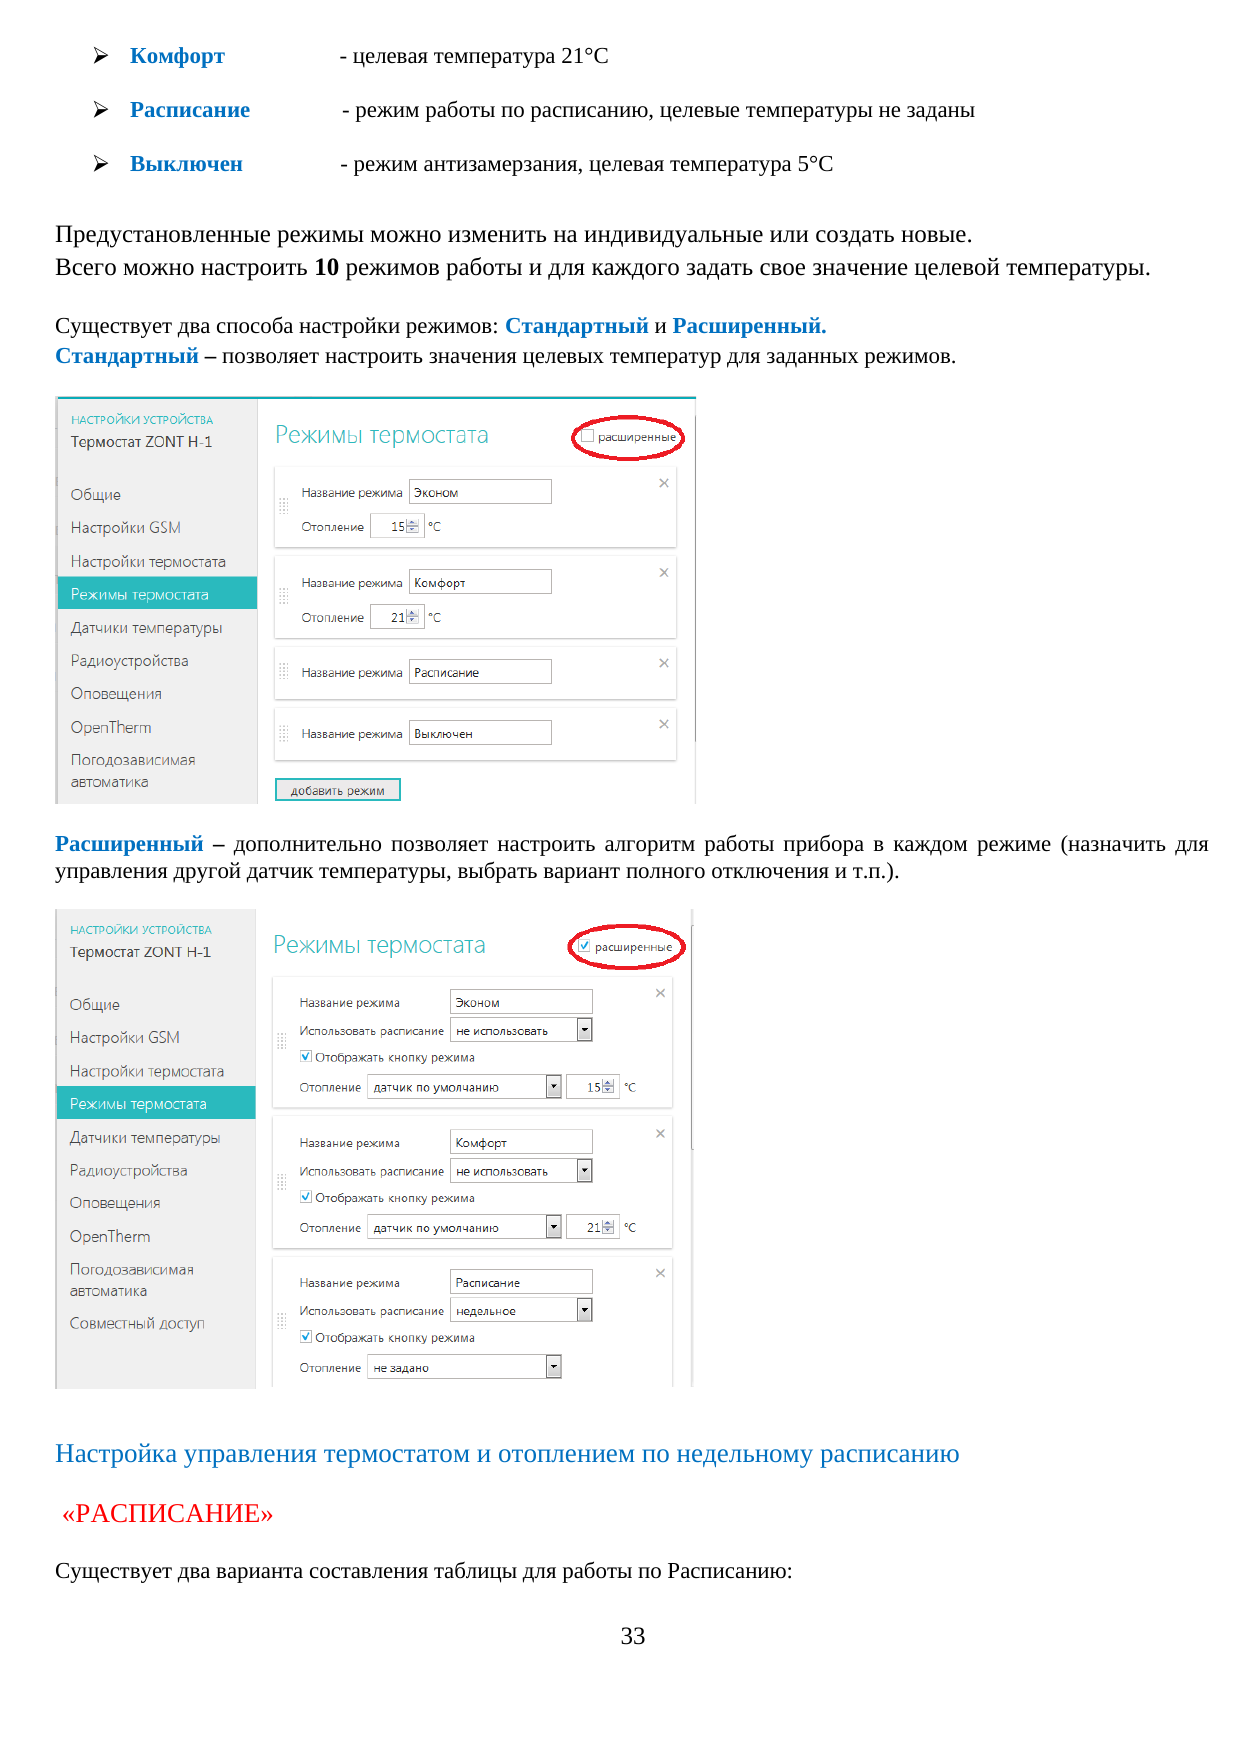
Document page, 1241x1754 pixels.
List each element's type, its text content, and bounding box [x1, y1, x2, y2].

list Расписание - режим работы по расписанию, целевые температуры не заданы [92, 83, 1211, 131]
text Настройка управления термостатом и отоплением по недельному расписанию [55, 1437, 1211, 1468]
picture [55, 909, 694, 1389]
text Существует два варианта составления таблицы для работы по Расписанию: [55, 1557, 1211, 1584]
text Всего можно настроить 10 режимов работы и для каждого задать свое значение целевой температуры. [55, 252, 1211, 281]
text «РАСПИСАНИЕ» [55, 1497, 1211, 1528]
text Расширенный – дополнительно позволяет настроить алгоритм работы прибора в каждом режиме (назначить для управления другой датчик температуры, выбрать вариант полного отключения и т.п.). [55, 830, 1211, 883]
text Существует два способа настройки режимов: Стандартный и Расширенный. [55, 312, 1211, 338]
text Стандартный – позволяет настроить значения целевых температур для заданных режимов. [55, 342, 1211, 368]
picture [55, 396, 697, 804]
list Выключен - режим антизамерзания, целевая температура 5°С [92, 137, 1211, 184]
text Предустановленные режимы можно изменить на индивидуальные или создать новые. [55, 219, 1211, 248]
list Комфорт - целевая температура 21°С [92, 29, 1211, 77]
